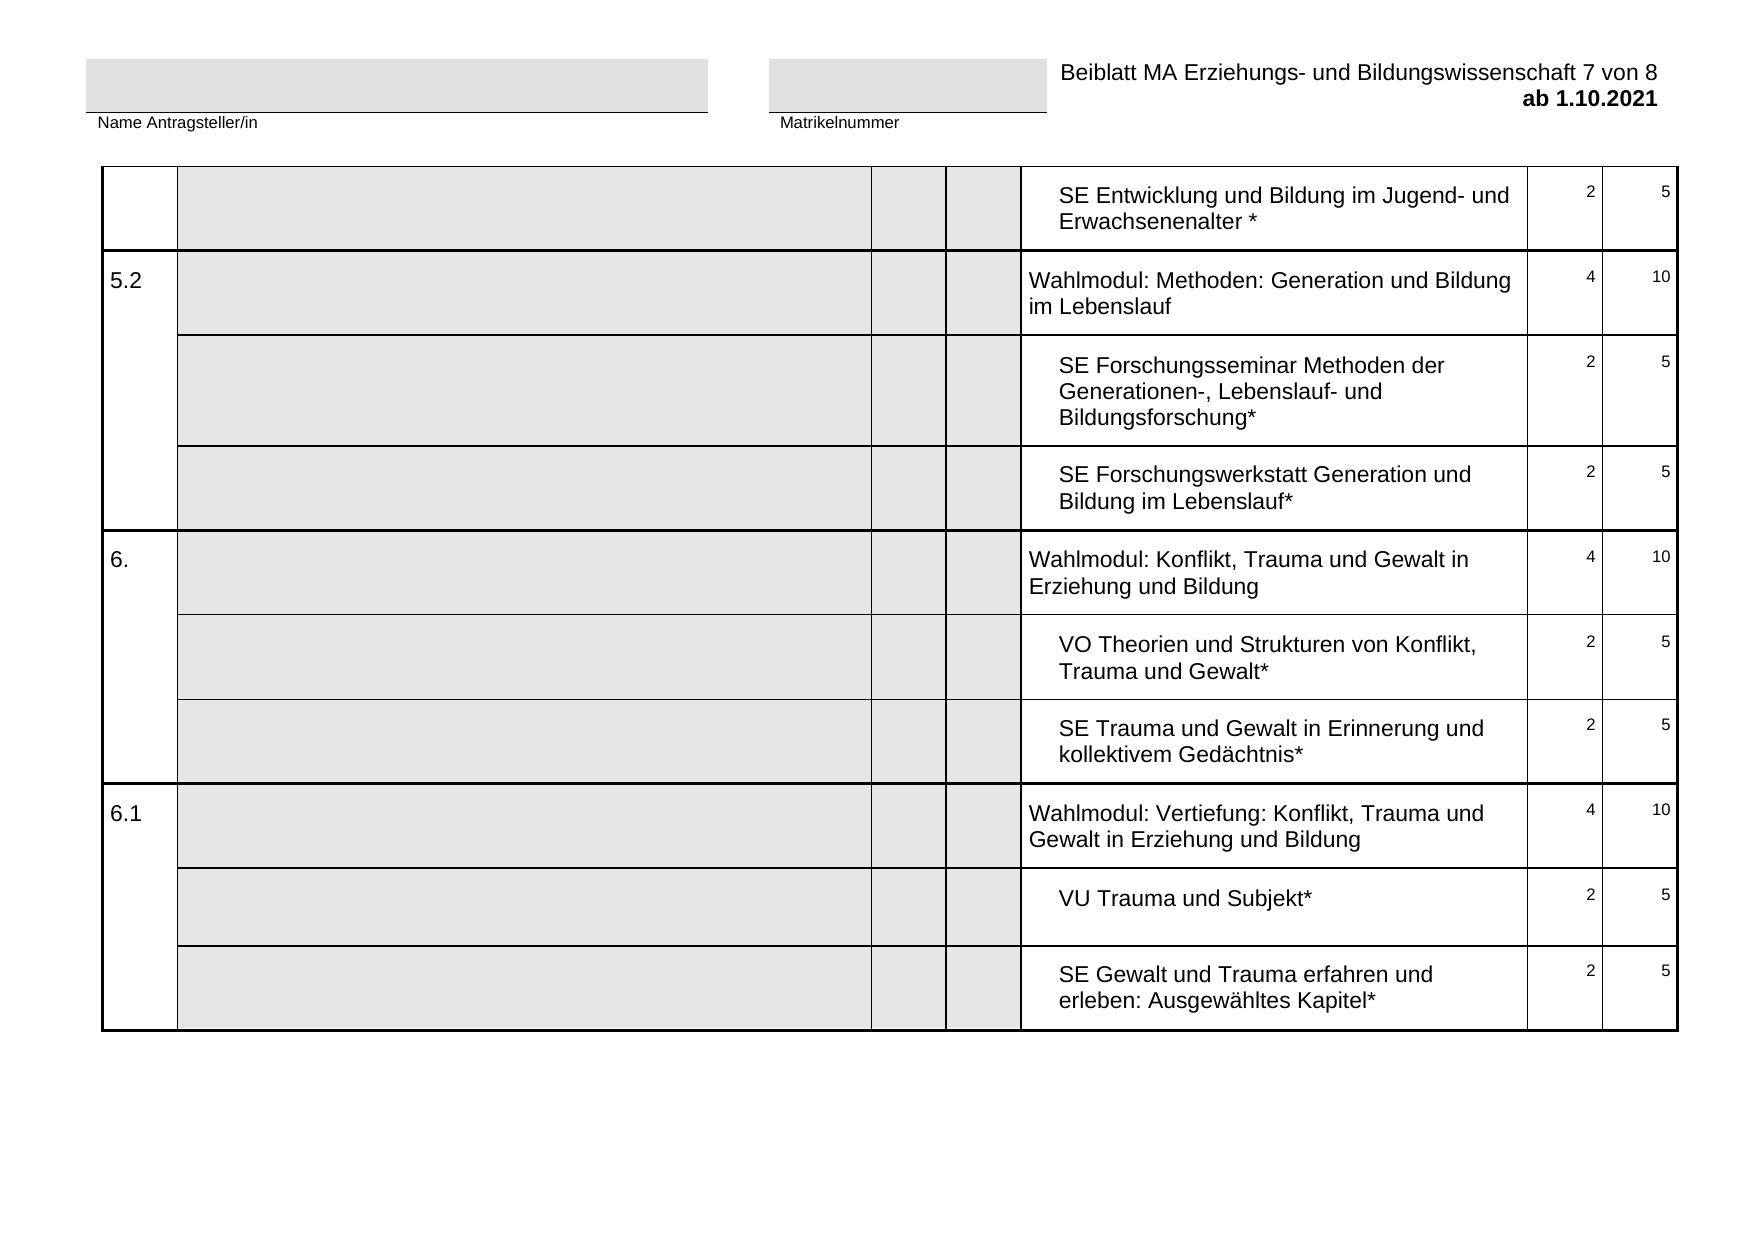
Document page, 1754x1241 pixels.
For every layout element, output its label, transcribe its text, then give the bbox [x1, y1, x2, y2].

table_cell 5 [1603, 167, 1676, 249]
table_cell [947, 869, 1020, 945]
table_cell 10 [1603, 532, 1676, 614]
table_cell [178, 336, 871, 445]
table_cell 4 [1528, 532, 1602, 614]
table_cell 10 [1603, 252, 1676, 334]
table_cell 5 [1603, 700, 1676, 782]
table_cell 6. [104, 532, 177, 782]
table_cell 2 [1528, 700, 1602, 782]
table_cell Wahlmodul: Vertiefung: Konflikt, Trauma und Gewalt in Erziehung und Bildung [1022, 785, 1527, 867]
table_cell Wahlmodul: Konflikt, Trauma und Gewalt in Erziehung und Bildung [1022, 532, 1527, 614]
table_cell [872, 252, 945, 334]
table_cell 4 [1528, 252, 1602, 334]
table_cell [178, 447, 871, 529]
table_cell 5 [1603, 869, 1676, 945]
table_cell VO Theorien und Strukturen von Konflikt, Trauma und Gewalt* [1022, 615, 1527, 699]
table_cell [178, 947, 871, 1028]
table_cell [178, 785, 871, 867]
table_cell 2 [1528, 336, 1602, 445]
table_cell 4 [1528, 785, 1602, 867]
table_cell [872, 615, 945, 699]
table_cell 5 [1603, 336, 1676, 445]
table_cell VU Trauma und Subjekt* [1022, 869, 1527, 945]
table_cell SE Forschungsseminar Methoden der Generationen-, Lebenslauf- und Bildungsforschung* [1022, 336, 1527, 445]
table_cell 6.1 [104, 785, 177, 1028]
table_cell [178, 532, 871, 614]
table_cell [947, 615, 1020, 699]
table_cell 2 [1528, 869, 1602, 945]
table_cell 5 [1603, 947, 1676, 1028]
table_cell [872, 447, 945, 529]
table_cell [947, 700, 1020, 782]
table_cell [947, 447, 1020, 529]
table_cell 2 [1528, 167, 1602, 249]
table_cell 10 [1603, 785, 1676, 867]
table_cell [872, 947, 945, 1028]
table_cell [178, 615, 871, 699]
table_cell [178, 167, 871, 249]
table_cell [872, 700, 945, 782]
table_cell [872, 336, 945, 445]
table_cell [947, 947, 1020, 1028]
table_cell [872, 869, 945, 945]
table_cell [872, 785, 945, 867]
table_cell 2 [1528, 947, 1602, 1028]
table_cell Wahlmodul: Methoden: Generation und Bildung im Lebenslauf [1022, 252, 1527, 334]
table_cell 2 [1528, 447, 1602, 529]
table_cell [872, 167, 945, 249]
table_cell [947, 532, 1020, 614]
table_cell 5.2 [104, 252, 177, 529]
table_cell SE Entwicklung und Bildung im Jugend- und Erwachsenenalter * [1022, 167, 1527, 249]
table_cell SE Trauma und Gewalt in Erinnerung und kollektivem Gedächtnis* [1022, 700, 1527, 782]
table_cell [872, 532, 945, 614]
table_cell 5 [1603, 615, 1676, 699]
table_cell [178, 700, 871, 782]
table_cell [947, 336, 1020, 445]
table_cell SE Gewalt und Trauma erfahren und erleben: Ausgewähltes Kapitel* [1022, 947, 1527, 1028]
table_cell SE Forschungswerkstatt Generation und Bildung im Lebenslauf* [1022, 447, 1527, 529]
table_cell [178, 869, 871, 945]
table_cell [947, 252, 1020, 334]
table_cell 5 [1603, 447, 1676, 529]
table_cell 2 [1528, 615, 1602, 699]
table_cell [947, 785, 1020, 867]
table_cell [947, 167, 1020, 249]
table_cell [178, 252, 871, 334]
